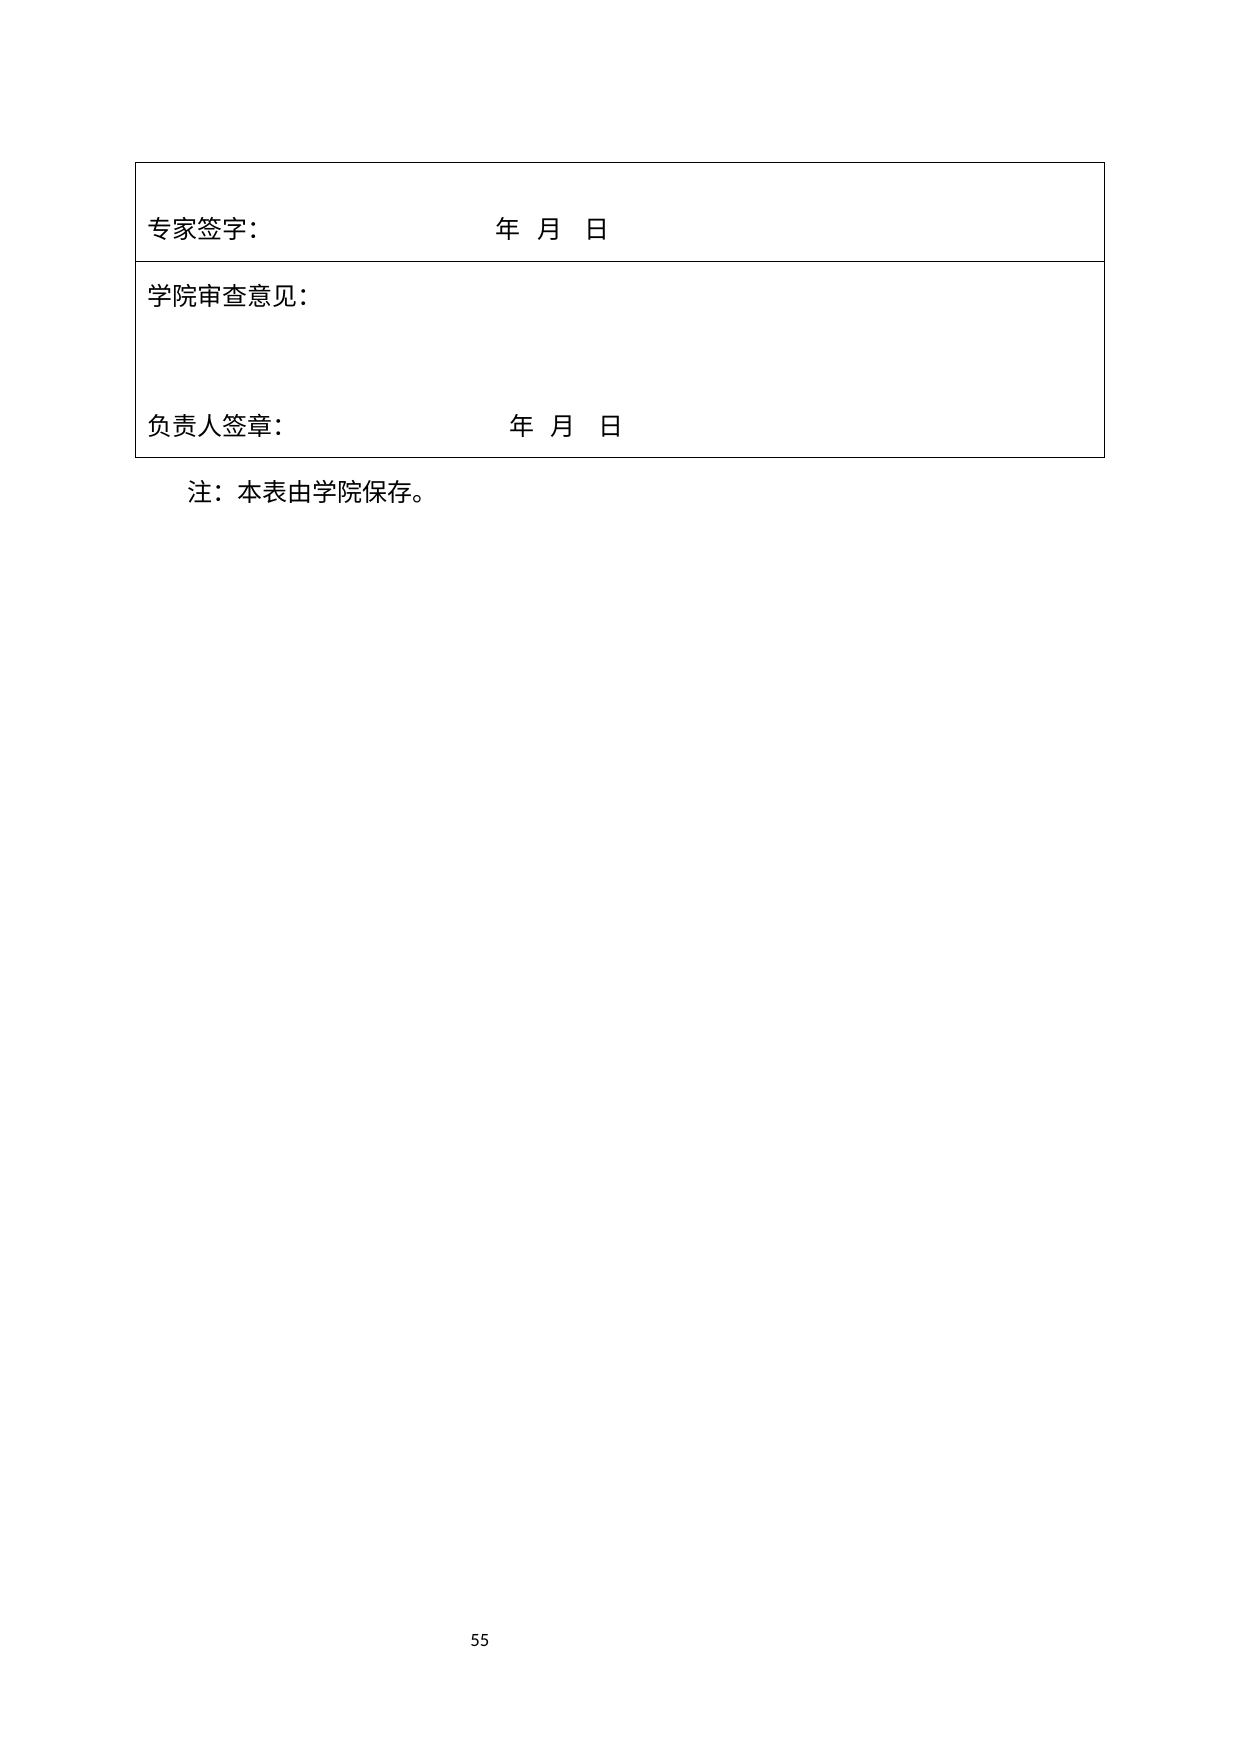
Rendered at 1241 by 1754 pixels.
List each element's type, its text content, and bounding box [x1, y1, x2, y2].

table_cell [136, 163, 1104, 261]
text 注：本表由学院保存。 [187, 458, 1053, 523]
table_cell 学院审查意见： 负责人签章： 年 月 日 [136, 262, 1104, 457]
